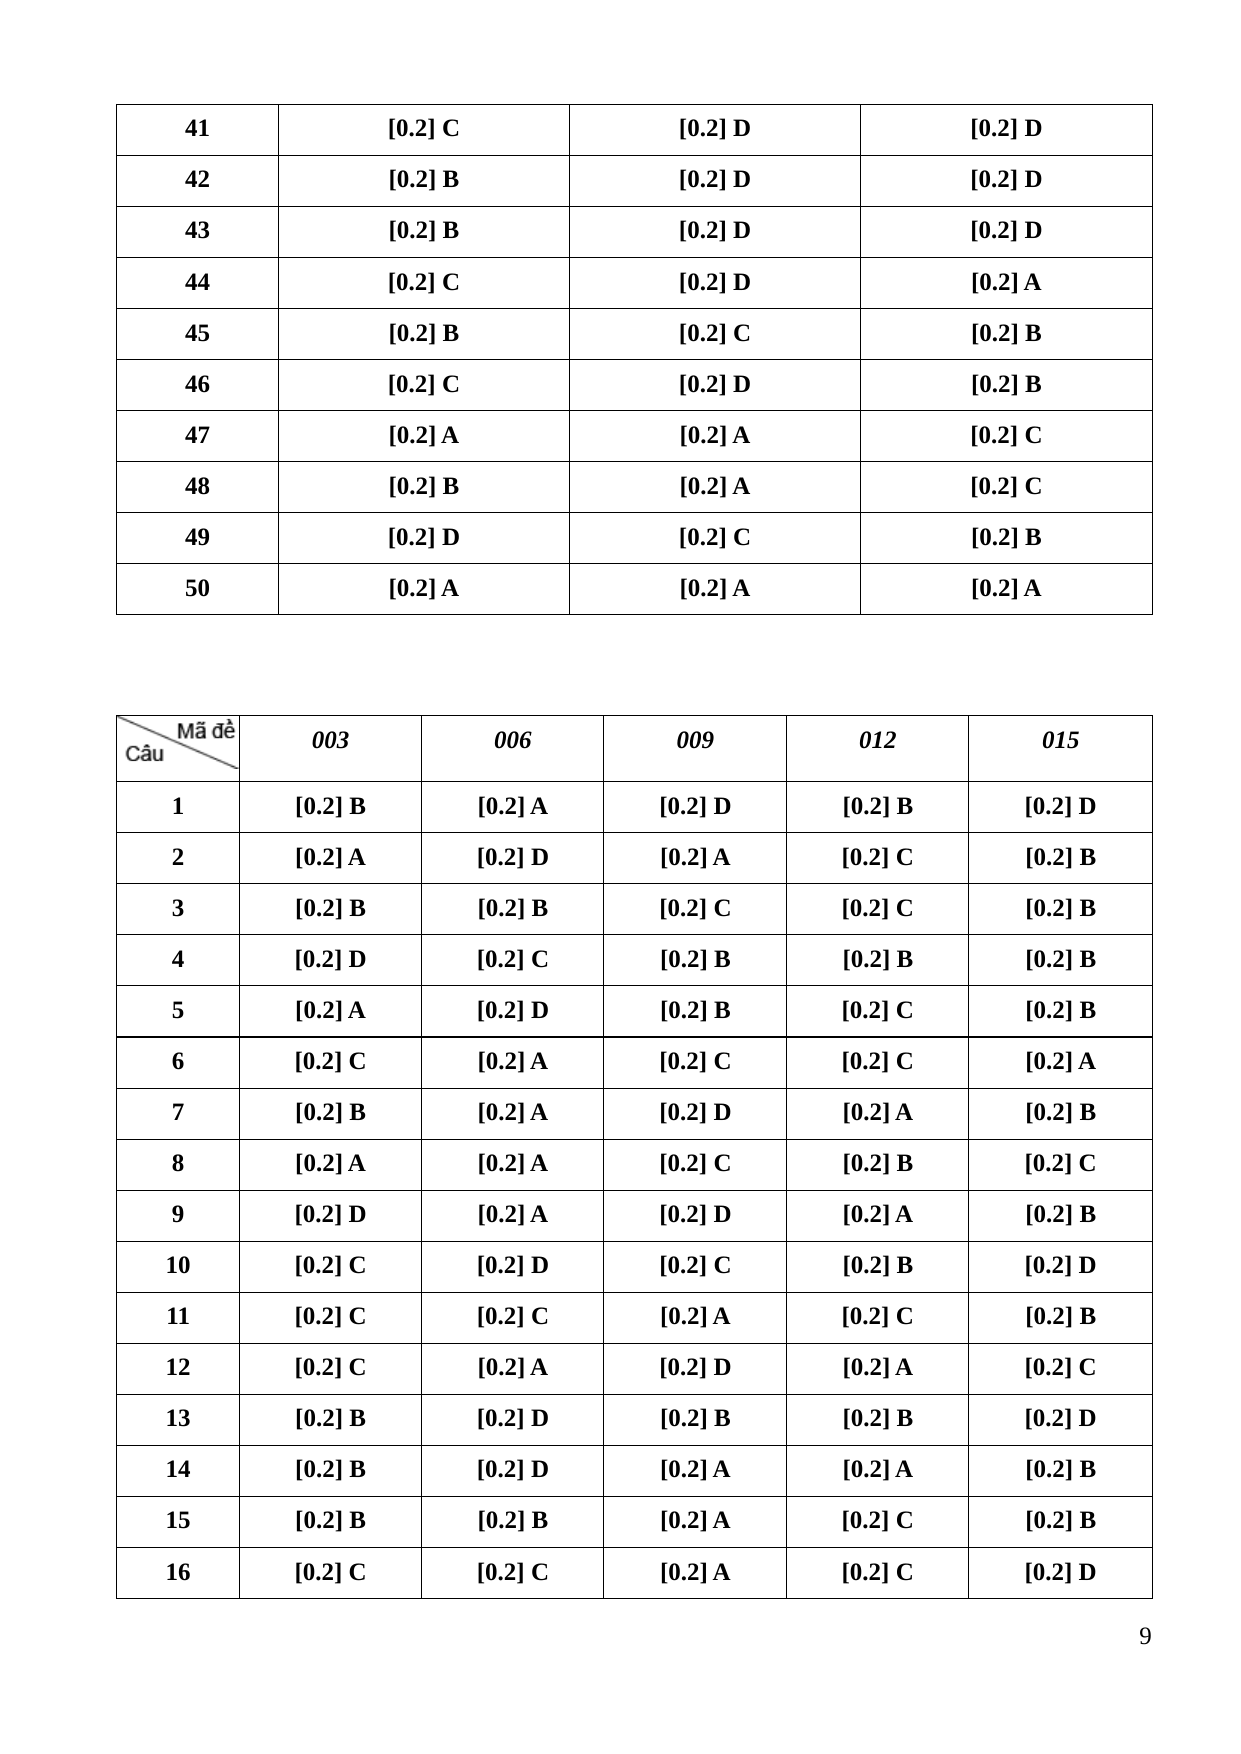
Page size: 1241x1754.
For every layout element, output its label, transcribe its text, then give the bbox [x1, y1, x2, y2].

table_cell [0.2] C [570, 513, 860, 563]
table_cell 5 [117, 986, 239, 1036]
table_cell 50 [117, 564, 278, 614]
table_cell [0.2] A [787, 1446, 968, 1496]
table_cell [0.2] A [279, 411, 569, 461]
table_cell 44 [117, 258, 278, 308]
table_cell [0.2] B [787, 782, 968, 832]
table_cell [0.2] A [422, 1038, 603, 1087]
table_cell [0.2] A [570, 411, 860, 461]
table_cell [0.2] C [604, 1242, 786, 1292]
table_cell [0.2] D [570, 105, 860, 155]
table_cell [0.2] A [604, 1497, 786, 1547]
table_cell [0.2] B [240, 782, 421, 832]
table_cell [0.2] B [969, 1293, 1152, 1343]
table_cell [0.2] D [969, 1242, 1152, 1292]
table_cell 48 [117, 462, 278, 512]
table_cell [0.2] D [969, 1548, 1152, 1598]
table_cell [0.2] B [969, 1446, 1152, 1496]
table_cell [0.2] A [604, 833, 786, 883]
table_cell [0.2] A [604, 1446, 786, 1496]
table_cell 6 [117, 1038, 239, 1087]
table_cell 8 [117, 1140, 239, 1189]
table_cell [0.2] A [787, 1089, 968, 1138]
table_cell [0.2] B [604, 986, 786, 1036]
table_cell [0.2] A [240, 833, 421, 883]
table_cell [0.2] B [240, 1497, 421, 1547]
table_cell [0.2] D [969, 782, 1152, 832]
table_cell [0.2] D [279, 513, 569, 563]
table_cell [0.2] B [240, 1395, 421, 1445]
table_cell [0.2] B [969, 1497, 1152, 1547]
table_cell [0.2] C [861, 462, 1152, 512]
table_cell [0.2] D [422, 1242, 603, 1292]
table_cell [0.2] C [969, 1140, 1152, 1189]
table_cell 1 [117, 782, 239, 832]
table_cell 2 [117, 833, 239, 883]
table_cell [0.2] A [422, 1191, 603, 1241]
table_cell [0.2] B [422, 884, 603, 934]
table_cell [0.2] C [279, 105, 569, 155]
table_cell [0.2] C [861, 411, 1152, 461]
table_cell [0.2] D [422, 1446, 603, 1496]
table_cell [0.2] D [861, 207, 1152, 257]
table_cell 10 [117, 1242, 239, 1292]
table_cell [0.2] B [861, 360, 1152, 410]
table_cell [0.2] C [787, 1548, 968, 1598]
table_cell [0.2] D [570, 207, 860, 257]
table_cell 45 [117, 309, 278, 359]
table_cell 47 [117, 411, 278, 461]
table_cell [0.2] B [969, 935, 1152, 985]
table_cell [0.2] B [969, 986, 1152, 1036]
table_cell [0.2] A [861, 564, 1152, 614]
table_cell 11 [117, 1293, 239, 1343]
table_cell [0.2] C [787, 833, 968, 883]
table_cell [0.2] D [604, 1191, 786, 1241]
table_cell [0.2] B [969, 884, 1152, 934]
table_cell [0.2] C [787, 986, 968, 1036]
table_cell 3 [117, 884, 239, 934]
table_cell [0.2] A [604, 1293, 786, 1343]
table_cell [0.2] A [787, 1344, 968, 1394]
table_cell [0.2] C [240, 1548, 421, 1598]
table_cell [0.2] C [240, 1038, 421, 1087]
table_cell [0.2] C [787, 1038, 968, 1087]
table_cell [0.2] B [787, 1140, 968, 1189]
table_cell [0.2] A [422, 1344, 603, 1394]
table_cell [0.2] A [422, 782, 603, 832]
table_header 003 [240, 716, 421, 781]
table_cell [0.2] D [969, 1395, 1152, 1445]
table_cell [0.2] B [969, 1191, 1152, 1241]
table_header 006 [422, 716, 603, 781]
table_cell [0.2] A [240, 986, 421, 1036]
table_cell [0.2] D [240, 1191, 421, 1241]
table_cell [0.2] C [604, 884, 786, 934]
table_cell [0.2] B [861, 309, 1152, 359]
table_cell [0.2] D [570, 156, 860, 206]
table_cell [0.2] B [787, 1242, 968, 1292]
table_cell [0.2] A [604, 1548, 786, 1598]
table_cell [0.2] A [570, 564, 860, 614]
table_cell 41 [117, 105, 278, 155]
table_cell 14 [117, 1446, 239, 1496]
table_cell [0.2] B [240, 884, 421, 934]
table_cell [0.2] B [240, 1446, 421, 1496]
table_cell [0.2] D [604, 1344, 786, 1394]
table_cell 7 [117, 1089, 239, 1138]
table_cell [0.2] B [279, 309, 569, 359]
table_cell [0.2] C [570, 309, 860, 359]
table_cell [0.2] D [604, 782, 786, 832]
table_cell [0.2] B [422, 1497, 603, 1547]
table_cell [0.2] D [861, 105, 1152, 155]
table_cell 42 [117, 156, 278, 206]
table_cell [0.2] D [861, 156, 1152, 206]
table_cell [0.2] D [570, 258, 860, 308]
table_cell [0.2] B [279, 462, 569, 512]
table_cell [0.2] A [570, 462, 860, 512]
table_cell [0.2] C [240, 1242, 421, 1292]
table_cell [0.2] C [969, 1344, 1152, 1394]
table_cell [0.2] B [279, 156, 569, 206]
table_cell [0.2] B [240, 1089, 421, 1138]
table_cell 49 [117, 513, 278, 563]
table_cell [0.2] A [279, 564, 569, 614]
table_cell [0.2] D [422, 986, 603, 1036]
table_cell 9 [117, 1191, 239, 1241]
table_cell [0.2] C [604, 1140, 786, 1189]
table_cell 12 [117, 1344, 239, 1394]
table_cell 4 [117, 935, 239, 985]
table_header 015 [969, 716, 1152, 781]
picture [117, 716, 239, 769]
table_cell [0.2] B [604, 935, 786, 985]
table_cell 46 [117, 360, 278, 410]
table_cell [0.2] B [279, 207, 569, 257]
table_header 012 [787, 716, 968, 781]
table_cell [0.2] B [969, 833, 1152, 883]
table_cell [0.2] A [787, 1191, 968, 1241]
table_cell [0.2] C [240, 1344, 421, 1394]
table_cell [0.2] C [422, 1548, 603, 1598]
table_cell [0.2] B [969, 1089, 1152, 1138]
table_cell [0.2] B [787, 935, 968, 985]
table_cell [0.2] D [422, 1395, 603, 1445]
table_cell 43 [117, 207, 278, 257]
table_cell [0.2] B [787, 1395, 968, 1445]
table_cell [0.2] B [861, 513, 1152, 563]
table_cell [0.2] B [604, 1395, 786, 1445]
table_cell [0.2] C [422, 935, 603, 985]
table_cell [0.2] C [787, 1293, 968, 1343]
table_cell 13 [117, 1395, 239, 1445]
table_cell [0.2] C [787, 1497, 968, 1547]
table_header 009 [604, 716, 786, 781]
table_cell [0.2] C [279, 258, 569, 308]
table_cell [0.2] D [422, 833, 603, 883]
table_cell [0.2] D [604, 1089, 786, 1138]
table_cell [0.2] C [422, 1293, 603, 1343]
table_header [117, 769, 239, 781]
table_cell [0.2] C [279, 360, 569, 410]
table_cell [0.2] D [570, 360, 860, 410]
table_cell [0.2] A [969, 1038, 1152, 1087]
table_cell 16 [117, 1548, 239, 1598]
table_cell 15 [117, 1497, 239, 1547]
table_cell [0.2] C [240, 1293, 421, 1343]
table_cell [0.2] A [422, 1089, 603, 1138]
table_cell [0.2] A [422, 1140, 603, 1189]
table_cell [0.2] C [787, 884, 968, 934]
table_cell [0.2] C [604, 1038, 786, 1087]
table_cell [0.2] D [240, 935, 421, 985]
table_cell [0.2] A [861, 258, 1152, 308]
table_cell [0.2] A [240, 1140, 421, 1189]
